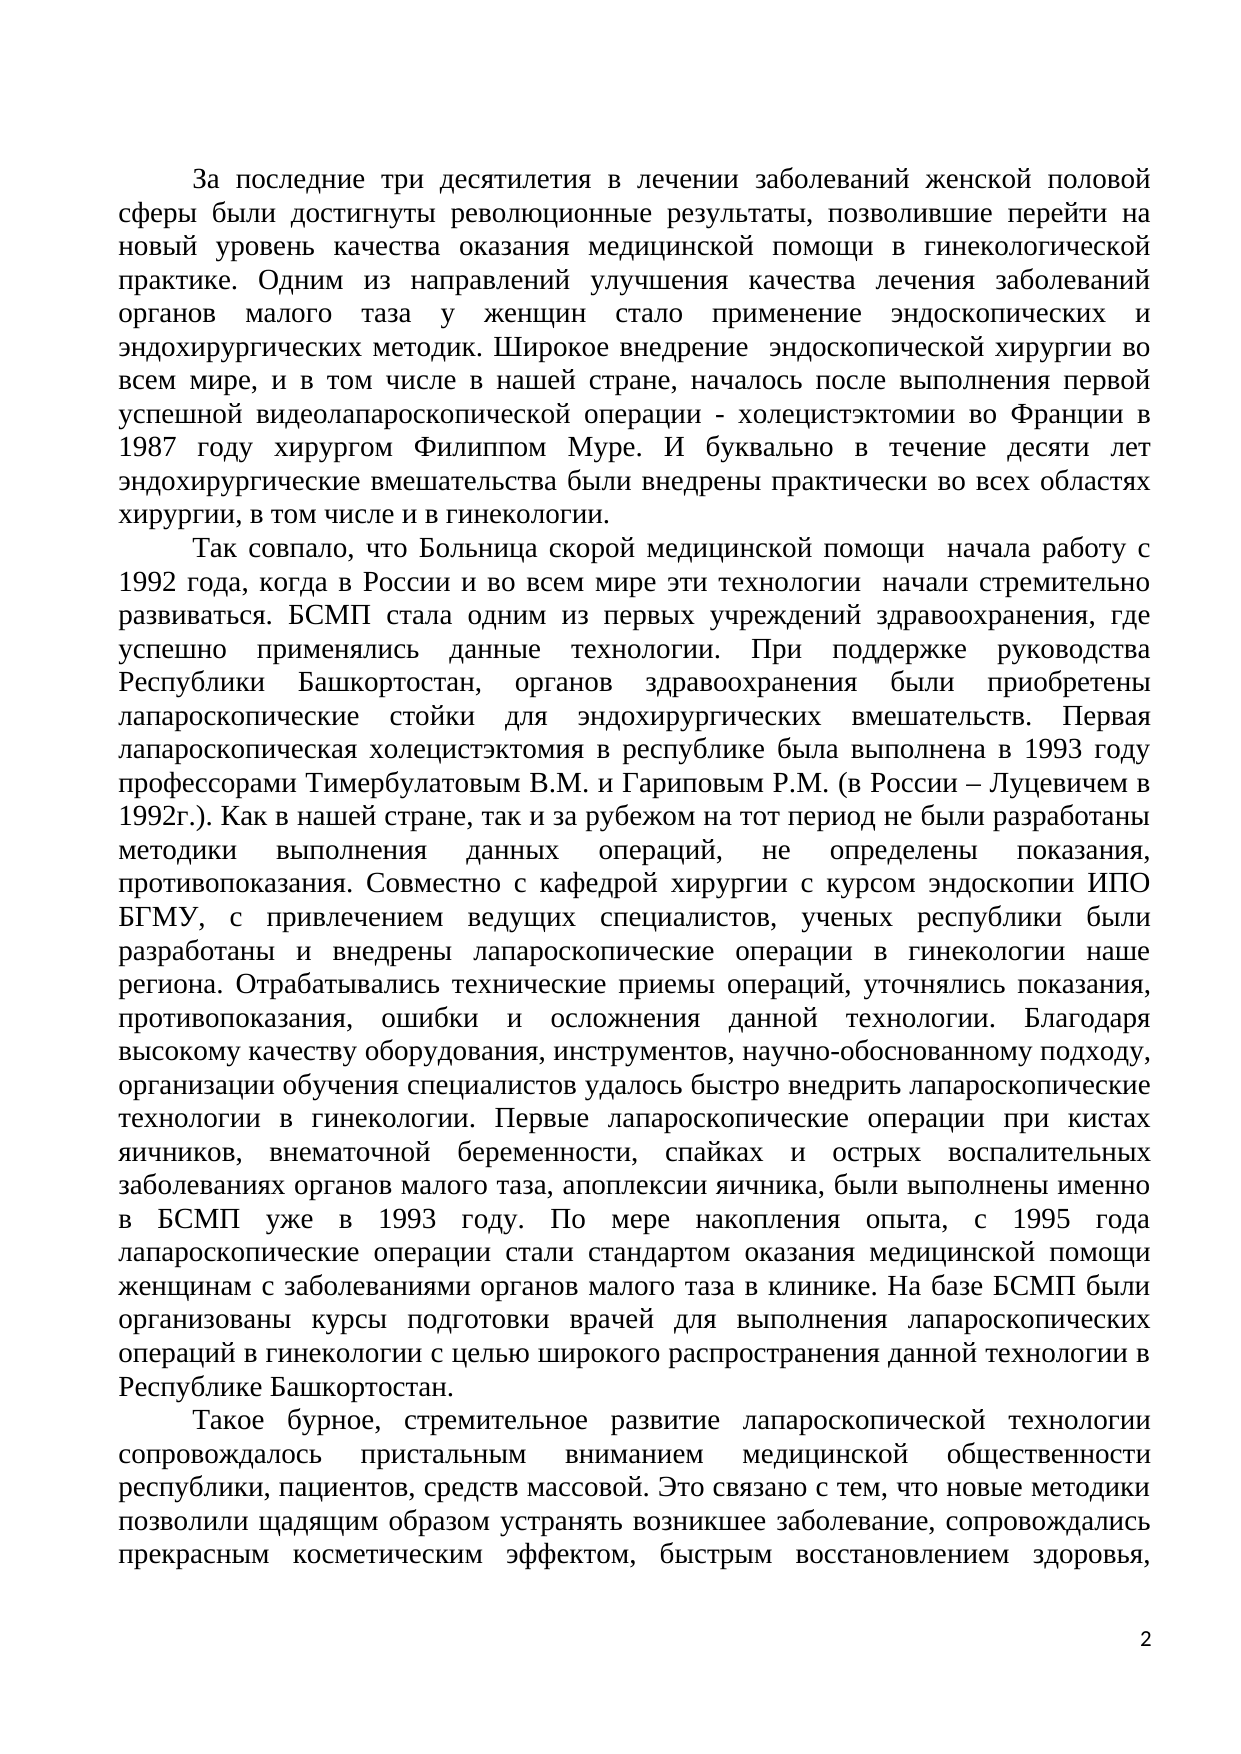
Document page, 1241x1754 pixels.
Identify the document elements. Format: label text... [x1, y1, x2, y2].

text За последние три десятилетия в лечении заболеваний женской половой сферы были достигнуты революционные результаты, позволившие перейти на новый уровень качества оказания медицинской помощи в гинекологической практике. Одним из направлений улучшения качества лечения заболеваний органов малого таза у женщин стало применение эндоскопических и эндохирургических методик. Широкое внедрение эндоскопической хирургии во всем мире, и в том числе в нашей стране, началось после выполнения первой успешной видеолапароскопической операции - холецистэктомии во Франции в 1987 году хирургом Филиппом Муре. И буквально в течение десяти лет эндохирургические вмешательства были внедрены практически во всех областях хирургии, в том числе и в гинекологии. [118, 161, 1152, 530]
text Так совпало, что Больница скорой медицинской помощи начала работу с 1992 года, когда в России и во всем мире эти технологии начали стремительно развиваться. БСМП стала одним из первых учреждений здравоохранения, где успешно применялись данные технологии. При поддержке руководства Республики Башкортостан, органов здравоохранения были приобретены лапароскопические стойки для эндохирургических вмешательств. Первая лапароскопическая холецистэктомия в республике была выполнена в 1993 году профессорами Тимербулатовым В.М. и Гариповым Р.М. (в России – Луцевичем в 1992г.). Как в нашей стране, так и за рубежом на тот период не были разработаны методики выполнения данных операций, не определены показания, противопоказания. Совместно с кафедрой хирургии с курсом эндоскопии ИПО БГМУ, с привлечением ведущих специалистов, ученых республики были разработаны и внедрены лапароскопические операции в гинекологии наше региона. Отрабатывались технические приемы операций, уточнялись показания, противопоказания, ошибки и осложнения данной технологии. Благодаря высокому качеству оборудования, инструментов, научно-обоснованному подходу, организации обучения специалистов удалось быстро внедрить лапароскопические технологии в гинекологии. Первые лапароскопические операции при кистах яичников, внематочной беременности, спайках и острых воспалительных заболеваниях органов малого таза, апоплексии яичника, были выполнены именно в БСМП уже в 1993 году. По мере накопления опыта, с 1995 года лапароскопические операции стали стандартом оказания медицинской помощи женщинам с заболеваниями органов малого таза в клинике. На базе БСМП были организованы курсы подготовки врачей для выполнения лапароскопических операций в гинекологии с целью широкого распространения данной технологии в Республике Башкортостан. [118, 530, 1152, 1402]
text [118, 1402, 1152, 1570]
